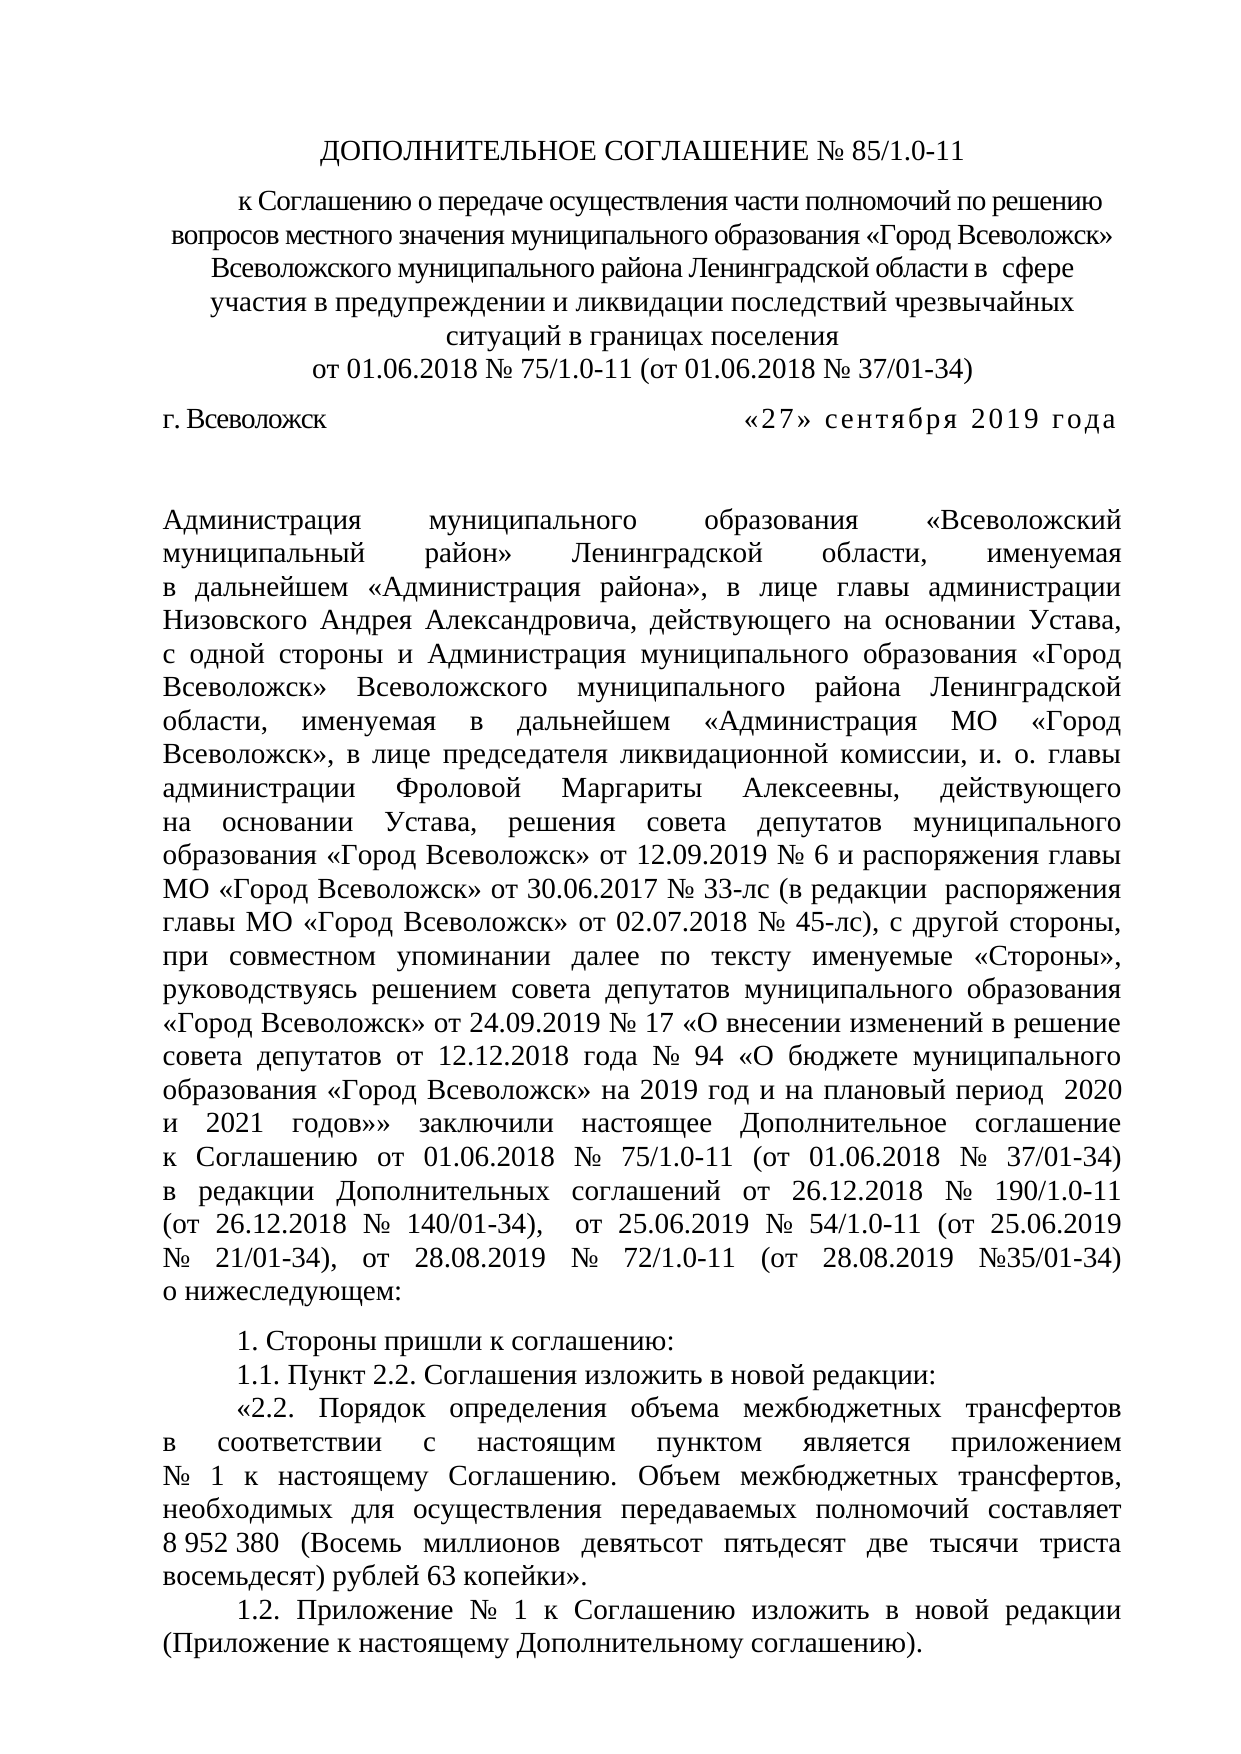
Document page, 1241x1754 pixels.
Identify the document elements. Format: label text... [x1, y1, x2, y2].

text ДОПОЛНИТЕЛЬНОЕ СОГЛАШЕНИЕ № 85/1.0-11 [162, 133, 1122, 167]
text 1.1. Пункт 2.2. Соглашения изложить в новой редакции: [162, 1357, 1122, 1391]
text 1. Стороны пришли к соглашению: [162, 1323, 1122, 1357]
text г. Всеволожск «27» сентября 2019 года [162, 401, 1122, 435]
text 1.2. Приложение № 1 к Соглашению изложить в новой редакции (Приложение к настоящему Дополнительному соглашению). [162, 1592, 1122, 1659]
text Администрация муниципального образования «Всеволожский муниципальный район» Ленинградской области, именуемая в дальнейшем «Администрация района», в лице главы администрации Низовского Андрея Александровича, действующего на основании Устава, с одной стороны и Администрация муниципального образования «Город Всеволожск» Всеволожского муниципального района Ленинградской области, именуемая в дальнейшем «Администрация МО «Город Всеволожск», в лице председателя ликвидационной комиссии, и. о. главы администрации Фроловой Маргариты Алексеевны, действующего на основании Устава, решения совета депутатов муниципального образования «Город Всеволожск» от 12.09.2019 № 6 и распоряжения главы МО «Город Всеволожск» от 30.06.2017 № 33-лс (в редакции распоряжения главы МО «Город Всеволожск» от 02.07.2018 № 45-лс), с другой стороны, при совместном упоминании далее по тексту именуемые «Стороны», руководствуясь решением совета депутатов муниципального образования «Город Всеволожск» от 24.09.2019 № 17 «О внесении изменений в решение совета депутатов от 12.12.2018 года № 94 «О бюджете муниципального образования «Город Всеволожск» на 2019 год и на плановый период 2020 и 2021 годов»» заключили настоящее Дополнительное соглашение к Соглашению от 01.06.2018 № 75/1.0-11 (от 01.06.2018 № 37/01-34) в редакции Дополнительных соглашений от 26.12.2018 № 190/1.0-11 (от 26.12.2018 № 140/01-34), от 25.06.2019 № 54/1.0-11 (от 25.06.2019 № 21/01-34), от 28.08.2019 № 72/1.0-11 (от 28.08.2019 №35/01-34) о нижеследующем: [162, 502, 1122, 1307]
text от 01.06.2018 № 75/1.0-11 (от 01.06.2018 № 37/01-34) [162, 351, 1122, 385]
text к Соглашению о передаче осуществления части полномочий по решению вопросов местного значения муниципального образования «Город Всеволожск» Всеволожского муниципального района Ленинградской области в сфере участия в предупреждении и ликвидации последствий чрезвычайных ситуаций в границах поселения [162, 183, 1122, 351]
text «2.2. Порядок определения объема межбюджетных трансфертов в соответствии с настоящим пунктом является приложением № 1 к настоящему Соглашению. Объем межбюджетных трансфертов, необходимых для осуществления передаваемых полномочий составляет 8 952 380 (Восемь миллионов девятьсот пятьдесят две тысячи триста восемьдесят) рублей 63 копейки». [162, 1391, 1122, 1592]
